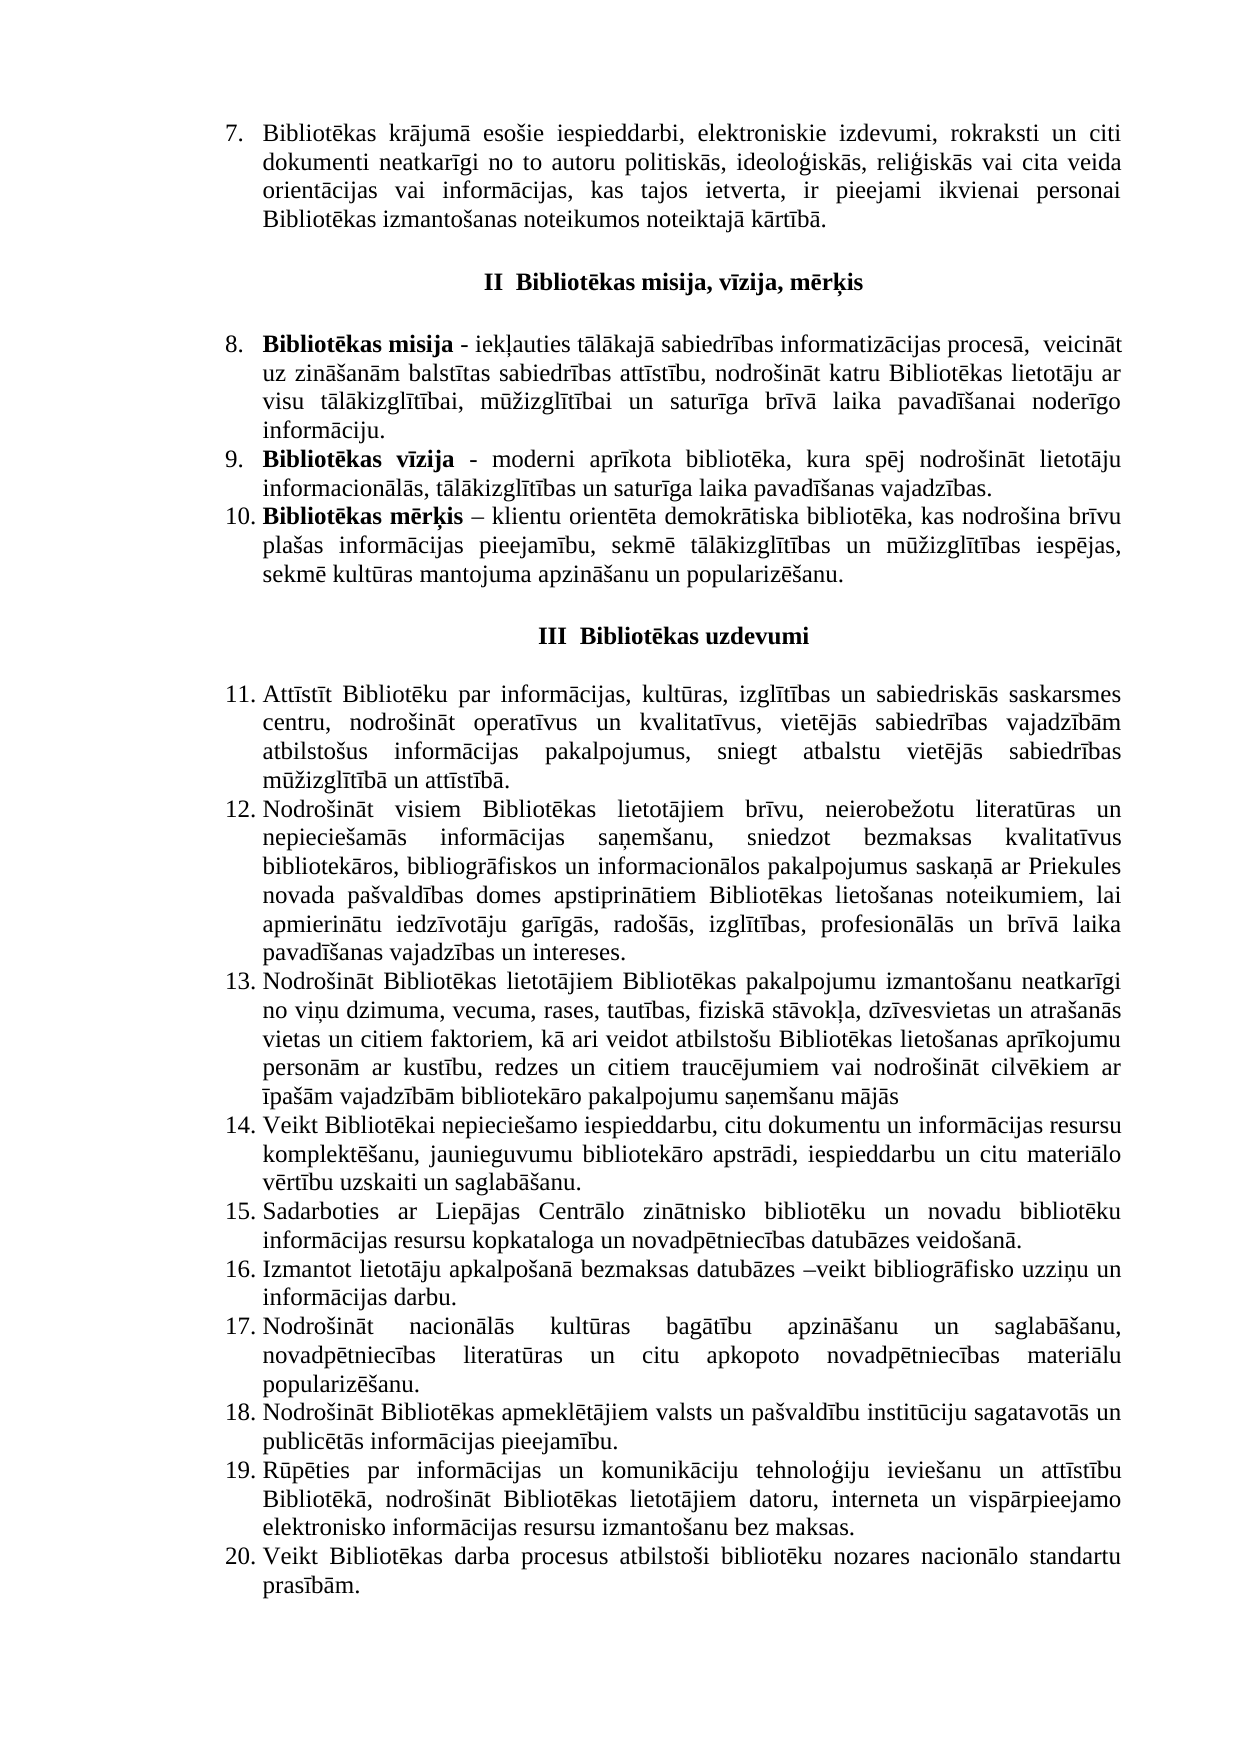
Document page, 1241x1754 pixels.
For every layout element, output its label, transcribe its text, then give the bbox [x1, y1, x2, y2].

list Nodrošināt nacionālās kultūras bagātību apzināšanu un saglabāšanu, novadpētniecības literatūras un citu apkopoto novadpētniecības materiālu popularizēšanu. [225, 1311, 1122, 1397]
text II Bibliotēkas misija, vīzija, mērķis [225, 267, 1122, 295]
list Veikt Bibliotēkai nepieciešamo iespieddarbu, citu dokumentu un informācijas resursu komplektēšanu, jaunieguvumu bibliotekāro apstrādi, iespieddarbu un citu materiālo vērtību uzskaiti un saglabāšanu. [225, 1110, 1122, 1196]
list Nodrošināt Bibliotēkas lietotājiem Bibliotēkas pakalpojumu izmantošanu neatkarīgi no viņu dzimuma, vecuma, rases, tautības, fiziskā stāvokļa, dzīvesvietas un atrašanās vietas un citiem faktoriem, kā ari veidot atbilstošu Bibliotēkas lietošanas aprīkojumu personām ar kustību, redzes un citiem traucējumiem vai nodrošināt cilvēkiem ar īpašām vajadzībām bibliotekāro pakalpojumu saņemšanu mājās [225, 966, 1122, 1110]
list Nodrošināt visiem Bibliotēkas lietotājiem brīvu, neierobežotu literatūras un nepieciešamās informācijas saņemšanu, sniedzot bezmaksas kvalitatīvus bibliotekāros, bibliogrāfiskos un informacionālos pakalpojumus saskaņā ar Priekules novada pašvaldības domes apstiprinātiem Bibliotēkas lietošanas noteikumiem, lai apmierinātu iedzīvotāju garīgās, radošās, izglītības, profesionālās un brīvā laika pavadīšanas vajadzības un intereses. [225, 794, 1122, 966]
list Rūpēties par informācijas un komunikāciju tehnoloģiju ieviešanu un attīstību Bibliotēkā, nodrošināt Bibliotēkas lietotājiem datoru, interneta un vispārpieejamo elektronisko informācijas resursu izmantošanu bez maksas. [225, 1455, 1122, 1541]
list Bibliotēkas vīzija - moderni aprīkota bibliotēka, kura spēj nodrošināt lietotāju informacionālās, tālākizglītības un saturīga laika pavadīšanas vajadzības. [225, 444, 1122, 501]
text III Bibliotēkas uzdevumi [225, 621, 1122, 650]
list Attīstīt Bibliotēku par informācijas, kultūras, izglītības un sabiedriskās saskarsmes centru, nodrošināt operatīvus un kvalitatīvus, vietējās sabiedrības vajadzībām atbilstošus informācijas pakalpojumus, sniegt atbalstu vietējās sabiedrības mūžizglītībā un attīstībā. [225, 679, 1122, 794]
list Bibliotēkas misija - iekļauties tālākajā sabiedrības informatizācijas procesā, veicināt uz zināšanām balstītas sabiedrības attīstību, nodrošināt katru Bibliotēkas lietotāju ar visu tālākizglītībai, mūžizglītībai un saturīga brīvā laika pavadīšanai noderīgo informāciju. [225, 329, 1122, 444]
list Izmantot lietotāju apkalpošanā bezmaksas datubāzes –veikt bibliogrāfisko uzziņu un informācijas darbu. [225, 1254, 1122, 1311]
list Bibliotēkas krājumā esošie iespieddarbi, elektroniskie izdevumi, rokraksti un citi dokumenti neatkarīgi no to autoru politiskās, ideoloģiskās, reliģiskās vai cita veida orientācijas vai informācijas, kas tajos ietverta, ir pieejami ikvienai personai Bibliotēkas izmantošanas noteikumos noteiktajā kārtībā. [225, 118, 1122, 233]
list Sadarboties ar Liepājas Centrālo zinātnisko bibliotēku un novadu bibliotēku informācijas resursu kopkataloga un novadpētniecības datubāzes veidošanā. [225, 1196, 1122, 1254]
list Veikt Bibliotēkas darba procesus atbilstoši bibliotēku nozares nacionālo standartu prasībām. [225, 1541, 1122, 1599]
list Bibliotēkas mērķis – klientu orientēta demokrātiska bibliotēka, kas nodrošina brīvu plašas informācijas pieejamību, sekmē tālākizglītības un mūžizglītības iespējas, sekmē kultūras mantojuma apzināšanu un popularizēšanu. [225, 501, 1122, 588]
list Nodrošināt Bibliotēkas apmeklētājiem valsts un pašvaldību institūciju sagatavotās un publicētās informācijas pieejamību. [225, 1397, 1122, 1455]
